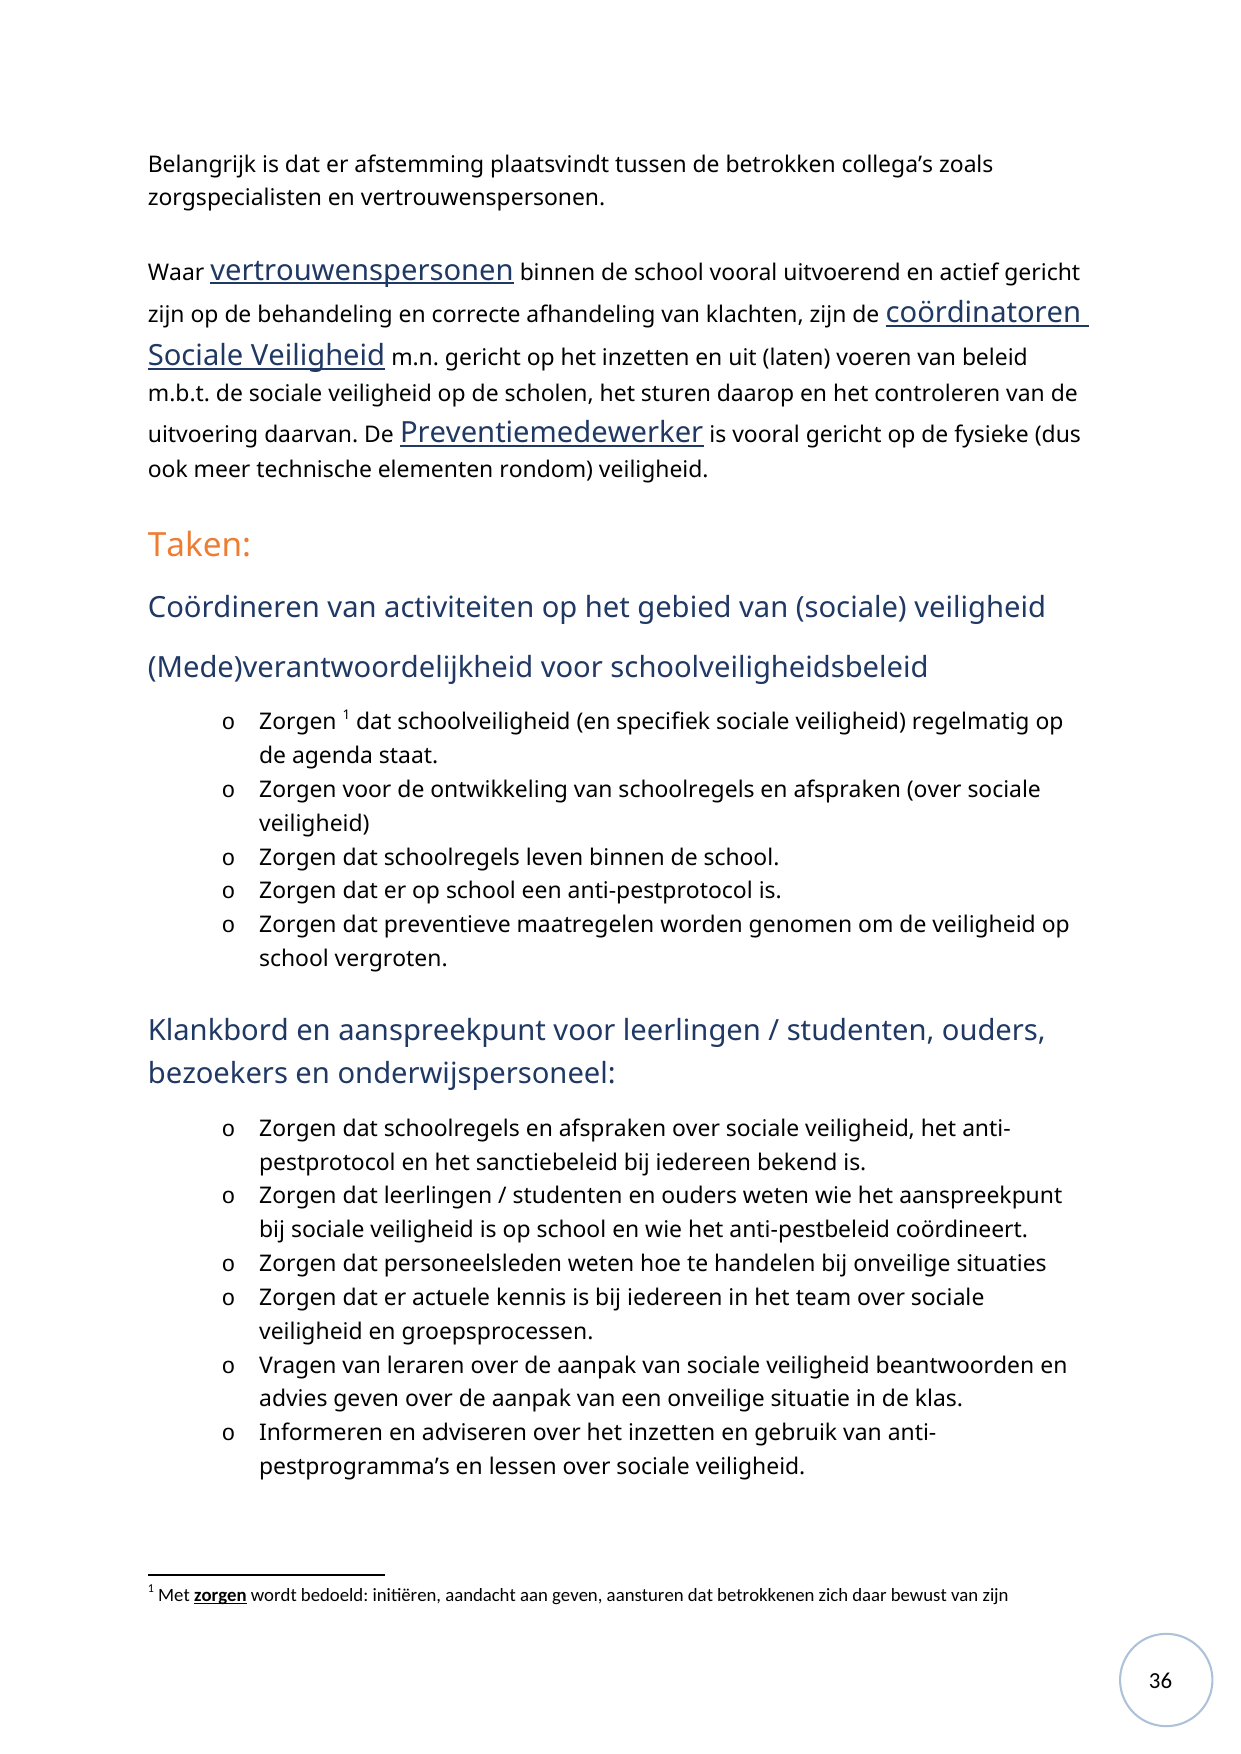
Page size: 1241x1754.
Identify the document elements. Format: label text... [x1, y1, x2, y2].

list Informeren en adviseren over het inzetten en gebruik van anti-pestprogramma’s en lessen over sociale veiligheid. [221, 1416, 1093, 1481]
text Taken: [148, 521, 1093, 566]
list Vragen van leraren over de aanpak van sociale veiligheid beantwoorden en advies geven over de aanpak van een onveilige situatie in de klas. [221, 1348, 1093, 1414]
list Zorgen voor de ontwikkeling van schoolregels en afspraken (over sociale veiligheid) [221, 773, 1093, 838]
list Zorgen dat schoolregels leven binnen de school. [221, 841, 1093, 872]
text Coördineren van activiteiten op het gebied van (sociale) veiligheid [148, 586, 1093, 626]
text Waar vertrouwenspersonen binnen de school vooral uitvoerend en actief gericht zijn op de behandeling en correcte afhandeling van klachten, zijn de coördinatoren Sociale Veiligheid m.n. gericht op het inzetten en uit (laten) voeren van beleid m.b.t. de sociale veiligheid op de scholen, het sturen daarop en het controleren van de uitvoering daarvan. De Preventiemedewerker is vooral gericht op de fysieke (dus ook meer technische elementen rondom) veiligheid. [148, 249, 1093, 484]
list Zorgen dat schoolveiligheid (en specifiek sociale veiligheid) regelmatig op de agenda staat. [221, 705, 1093, 770]
list Zorgen dat leerlingen / studenten en ouders weten wie het aanspreekpunt bij sociale veiligheid is op school en wie het anti-pestbeleid coördineert. [221, 1179, 1093, 1244]
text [148, 148, 1093, 213]
list Zorgen dat er op school een anti-pestprotocol is. [221, 874, 1093, 906]
list Zorgen dat personeelsleden weten hoe te handelen bij onveilige situaties [221, 1247, 1093, 1278]
list Zorgen dat schoolregels en afspraken over sociale veiligheid, het anti-pestprotocol en het sanctiebeleid bij iedereen bekend is. [221, 1112, 1093, 1177]
list Zorgen dat er actuele kennis is bij iedereen in het team over sociale veiligheid en groepsprocessen. [221, 1281, 1093, 1346]
text (Mede)verantwoordelijkheid voor schoolveiligheidsbeleid [148, 646, 1093, 686]
text Klankbord en aanspreekpunt voor leerlingen / studenten, ouders, bezoekers en onderwijspersoneel: [148, 1009, 1093, 1092]
list Zorgen dat preventieve maatregelen worden genomen om de veiligheid op school vergroten. [221, 908, 1093, 973]
